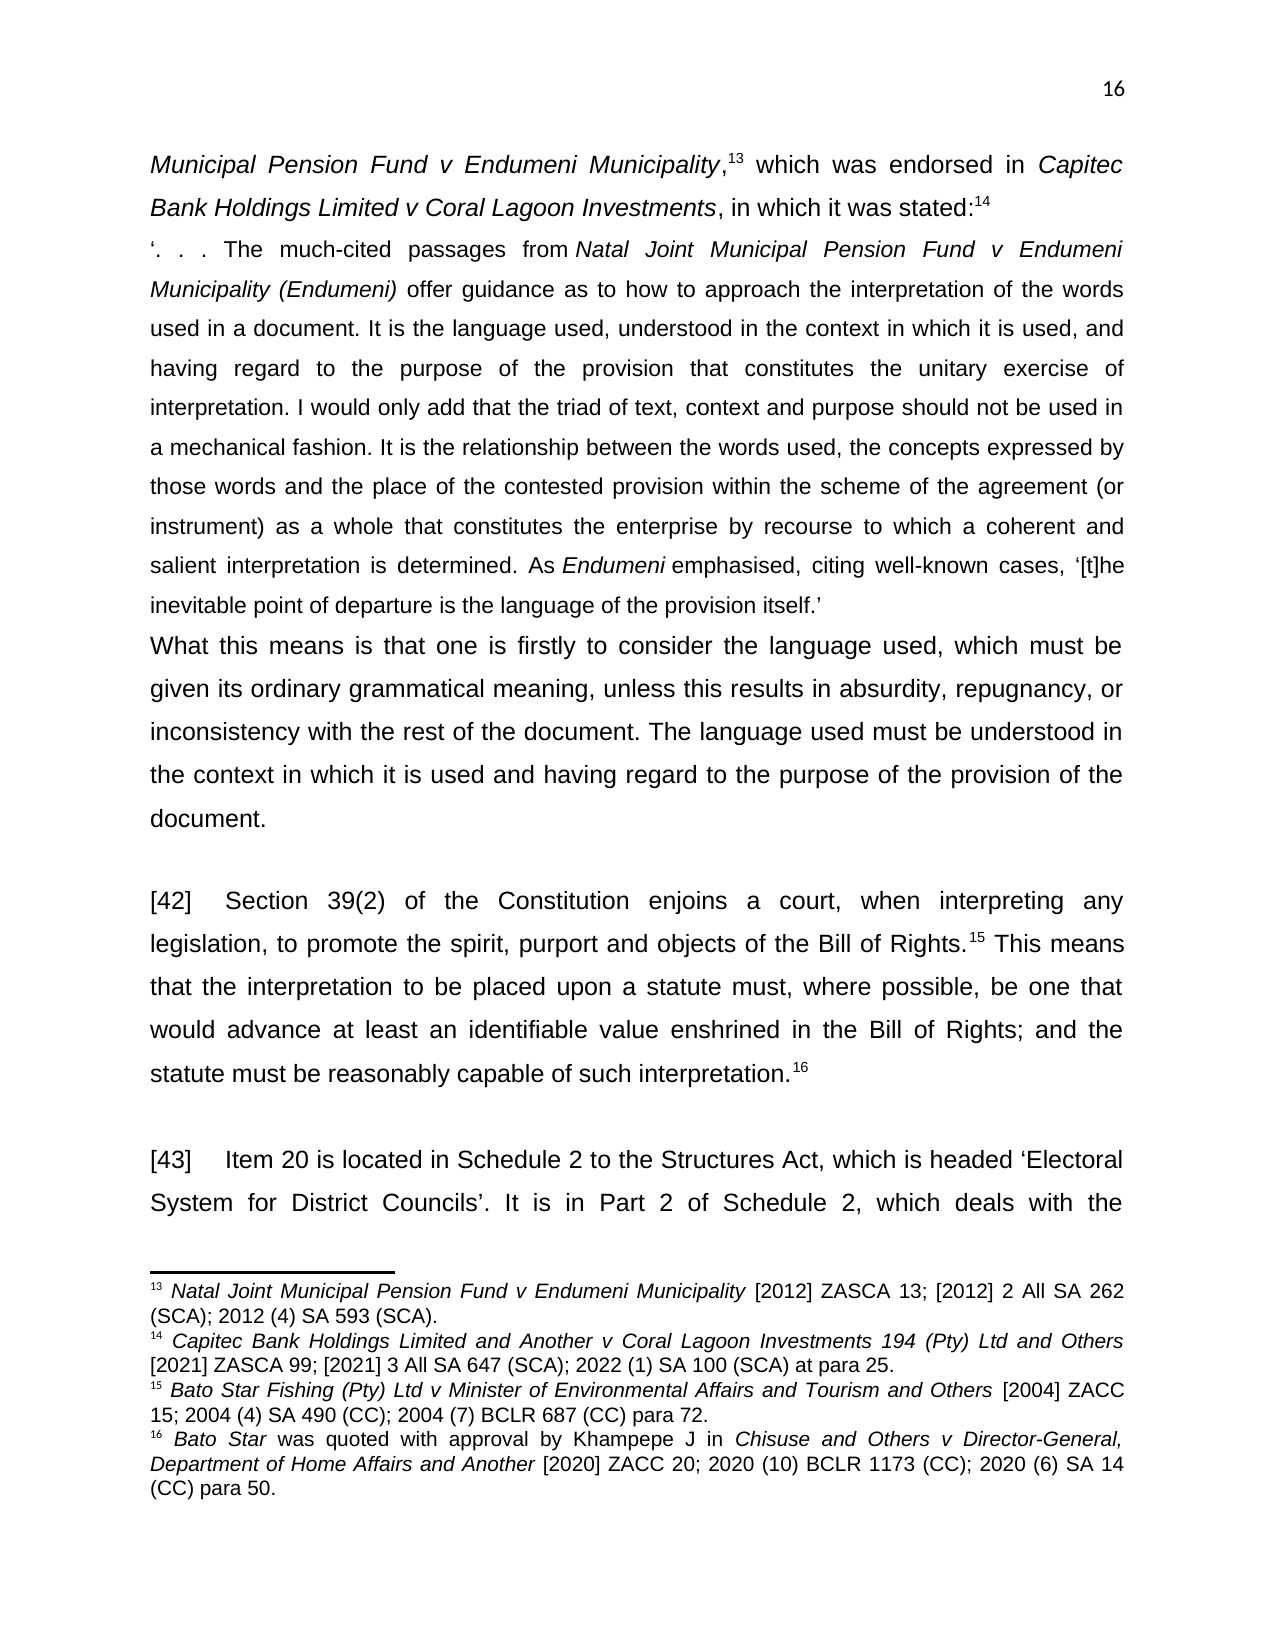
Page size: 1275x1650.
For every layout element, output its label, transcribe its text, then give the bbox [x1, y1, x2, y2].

text What this means is that one is firstly to consider the language used, which must be given its ordinary grammatical meaning, unless this results in absurdity, repugnancy, or inconsistency with the rest of the document. The language used must be understood in the context in which it is used and having regard to the purpose of the provision of the document. [150, 631, 1125, 832]
text [42] Section 39(2) of the Constitution enjoins a court, when interpreting any legislation, to promote the spirit, purport and objects of the Bill of Rights. This means that the interpretation to be placed upon a statute must, where possible, be one that would advance at least an identifiable value enshrined in the Bill of Rights; and the statute must be reasonably capable of such interpretation. [150, 886, 1125, 1087]
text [150, 1145, 1125, 1217]
text ‘. . . The much-cited passages from Natal Joint Municipal Pension Fund v Endumeni Municipality (Endumeni) offer guidance as to how to approach the interpretation of the words used in a document. It is the language used, understood in the context in which it is used, and having regard to the purpose of the provision that constitutes the unitary exercise of interpretation. I would only add that the triad of text, context and purpose should not be used in a mechanical fashion. It is the relationship between the words used, the concepts expressed by those words and the place of the contested provision within the scheme of the agreement (or instrument) as a whole that constitutes the enterprise by recourse to which a coherent and salient interpretation is determined. As Endumeni emphasised, citing well-known cases, ‘[t]he inevitable point of departure is the language of the provision itself.’ [150, 236, 1125, 618]
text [150, 150, 1125, 222]
